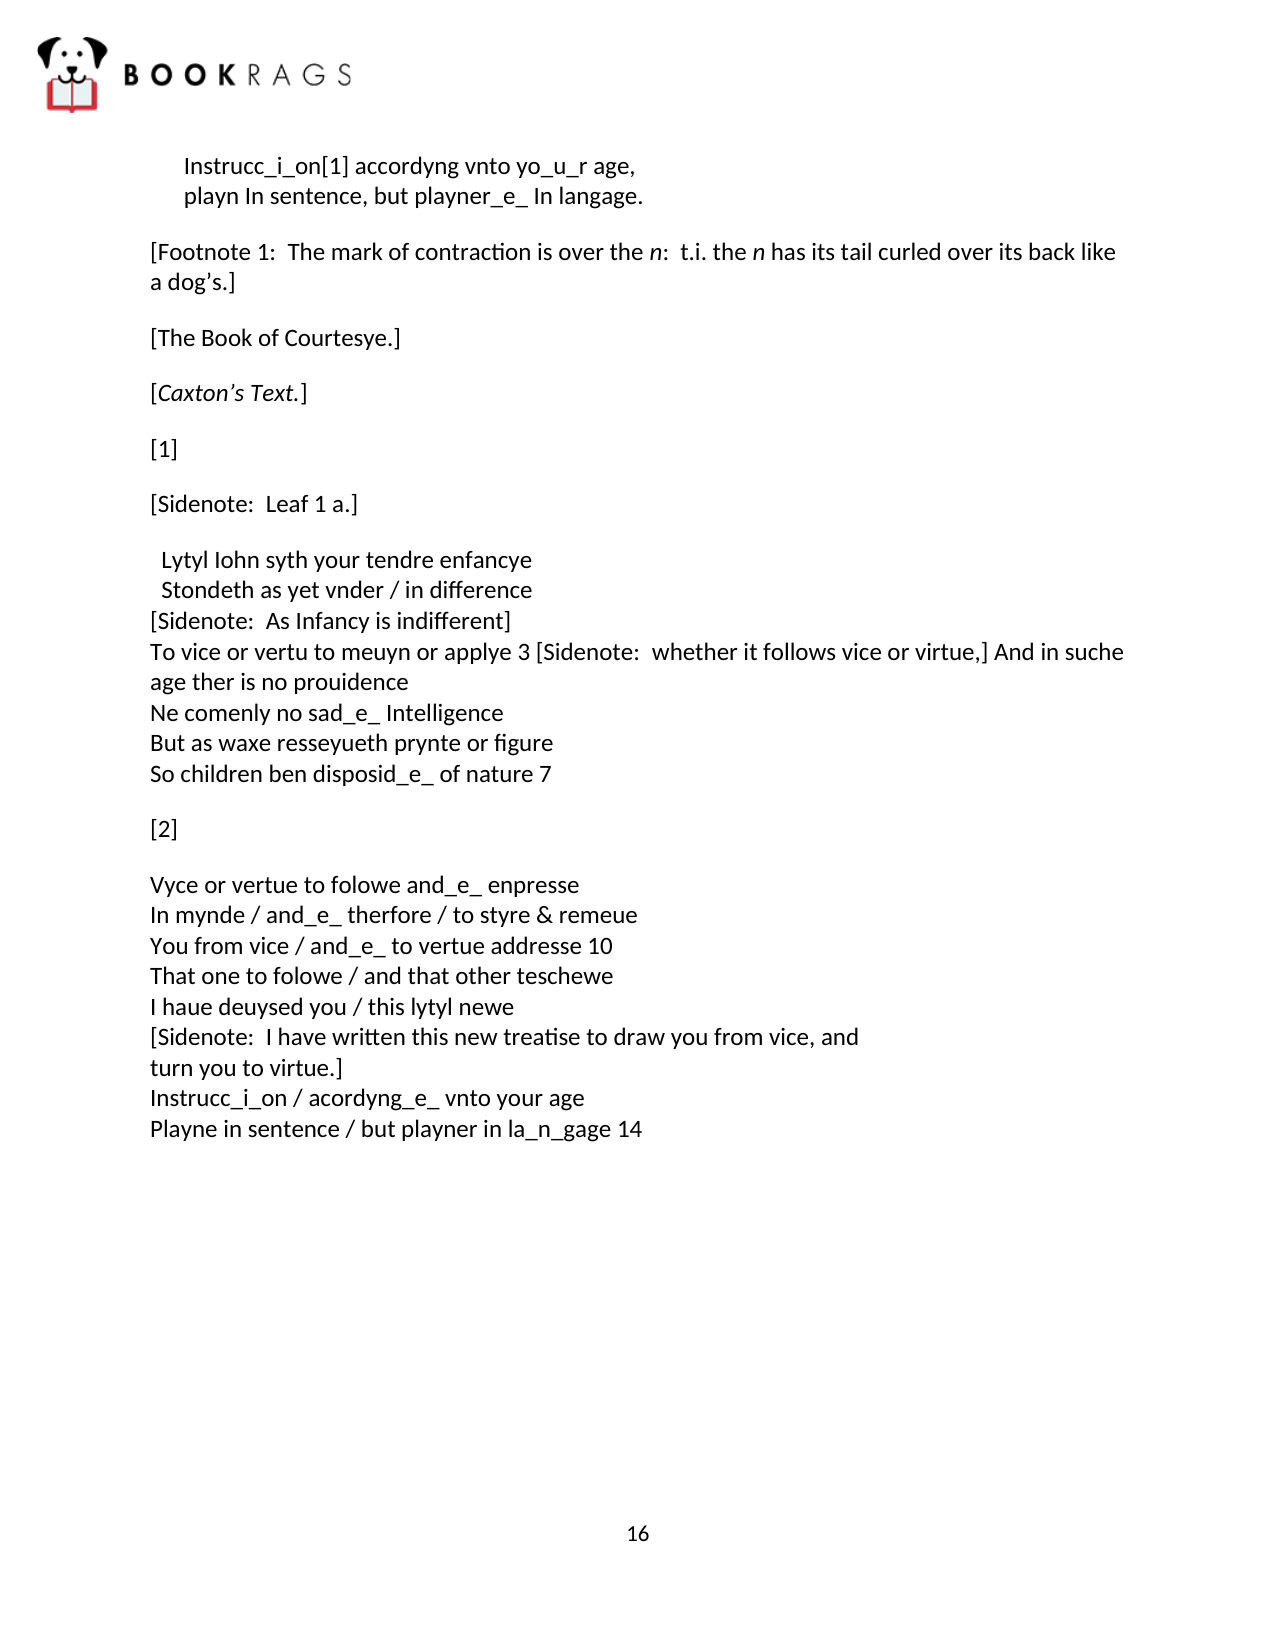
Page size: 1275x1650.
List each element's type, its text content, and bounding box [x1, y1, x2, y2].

text [1] [150, 433, 1125, 464]
picture [37, 37, 351, 113]
text [Caxton’s Text.] [150, 378, 1125, 408]
text [The Book of Courtesye.] [150, 322, 1125, 353]
text [2] [150, 813, 1125, 844]
text Vyce or vertue to folowe and_e_ enpresse In mynde / and_e_ therfore / to styre & remeue You from vice / and_e_ to vertue addresse 10 That one to folowe / and that other teschewe I haue deuysed you / this lytyl newe [Sidenote: I have written this new treatise to draw you from vice, and turn you to virtue.] Instrucc_i_on / acordyng_e_ vnto your age Playne in sentence / but playner in la_n_gage 14 [150, 869, 1125, 1143]
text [150, 150, 1125, 211]
text [Footnote 1: The mark of contraction is over the n: t.i. the n has its tail curled over its back like a dog’s.] [150, 236, 1125, 297]
text Lytyl Iohn syth your tendre enfancye Stondeth as yet vnder / in difference [Sidenote: As Infancy is indifferent] To vice or vertu to meuyn or applye 3 [Sidenote: whether it follows vice or virtue,] And in suche age ther is no prouidence Ne comenly no sad_e_ Intelligence But as waxe resseyueth prynte or figure So children ben disposid_e_ of nature 7 [150, 544, 1125, 788]
text [Sidenote: Leaf 1 a.] [150, 489, 1125, 519]
